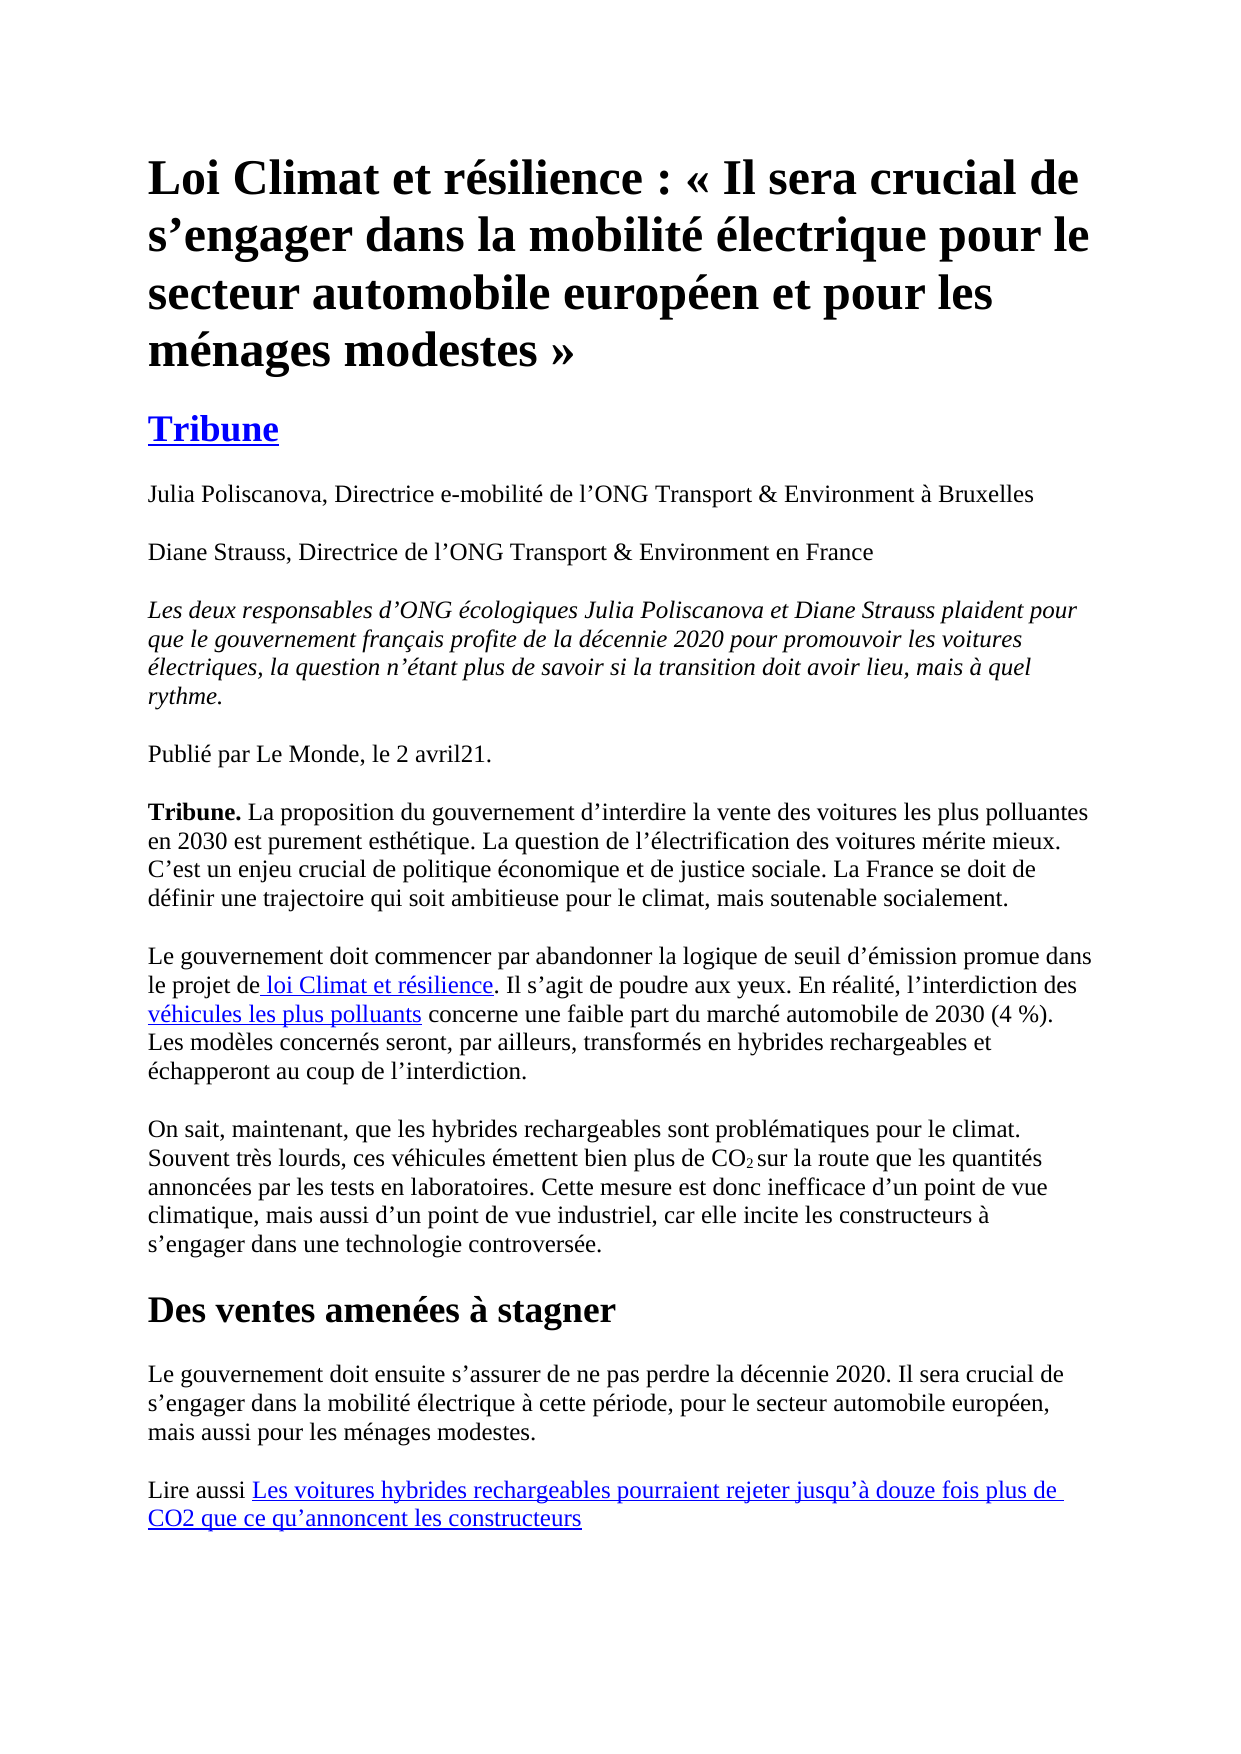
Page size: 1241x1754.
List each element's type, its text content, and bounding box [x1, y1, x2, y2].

text Tribune. La proposition du gouvernement d’interdire la vente des voitures les plus polluantes en 2030 est purement esthétique. La question de l’électrification des voitures mérite mieux. C’est un enjeu crucial de politique économique et de justice sociale. La France se doit de définir une trajectoire qui soit ambitieuse pour le climat, mais soutenable socialement. [148, 797, 1093, 912]
text Les deux responsables d’ONG écologiques Julia Poliscanova et Diane Strauss plaident pour que le gouvernement français profite de la décennie 2020 pour promouvoir les voitures électriques, la question n’étant plus de savoir si la transition doit avoir lieu, mais à quel rythme. [148, 595, 1093, 710]
text Des ventes amenées à stagner [148, 1287, 1093, 1330]
text Le gouvernement doit commencer par abandonner la logique de seuil d’émission promue dans le projet de loi Climat et résilience. Il s’agit de poudre aux yeux. En réalité, l’interdiction des véhicules les plus polluants concerne une faible part du marché automobile de 2030 (4 %). Les modèles concernés seront, par ailleurs, transformés en hybrides rechargeables et échapperont au coup de l’interdiction. [148, 941, 1093, 1085]
text Julia Poliscanova, Directrice e-mobilité de l’ONG Transport & Environment à Bruxelles [148, 479, 1093, 508]
text Lire aussi Les voitures hybrides rechargeables pourraient rejeter jusqu’à douze fois plus de CO2 que ce qu’annoncent les constructeurs [148, 1475, 1093, 1532]
text Publié par Le Monde, le 2 avril21. [148, 739, 1093, 768]
text Tribune [148, 407, 1093, 450]
text On sait, maintenant, que les hybrides rechargeables sont problématiques pour le climat. Souvent très lourds, ces véhicules émettent bien plus de CO2 sur la route que les quantités annoncées par les tests en laboratoires. Cette mesure est donc inefficace d’un point de vue climatique, mais aussi d’un point de vue industriel, car elle incite les constructeurs à s’engager dans une technologie controversée. [148, 1114, 1093, 1258]
text Loi Climat et résilience : « Il sera crucial de s’engager dans la mobilité électrique pour le secteur automobile européen et pour les ménages modestes » [148, 148, 1093, 378]
text Le gouvernement doit ensuite s’assurer de ne pas perdre la décennie 2020. Il sera crucial de s’engager dans la mobilité électrique à cette période, pour le secteur automobile européen, mais aussi pour les ménages modestes. [148, 1359, 1093, 1446]
text Diane Strauss, Directrice de l’ONG Transport & Environment en France [148, 537, 1093, 566]
